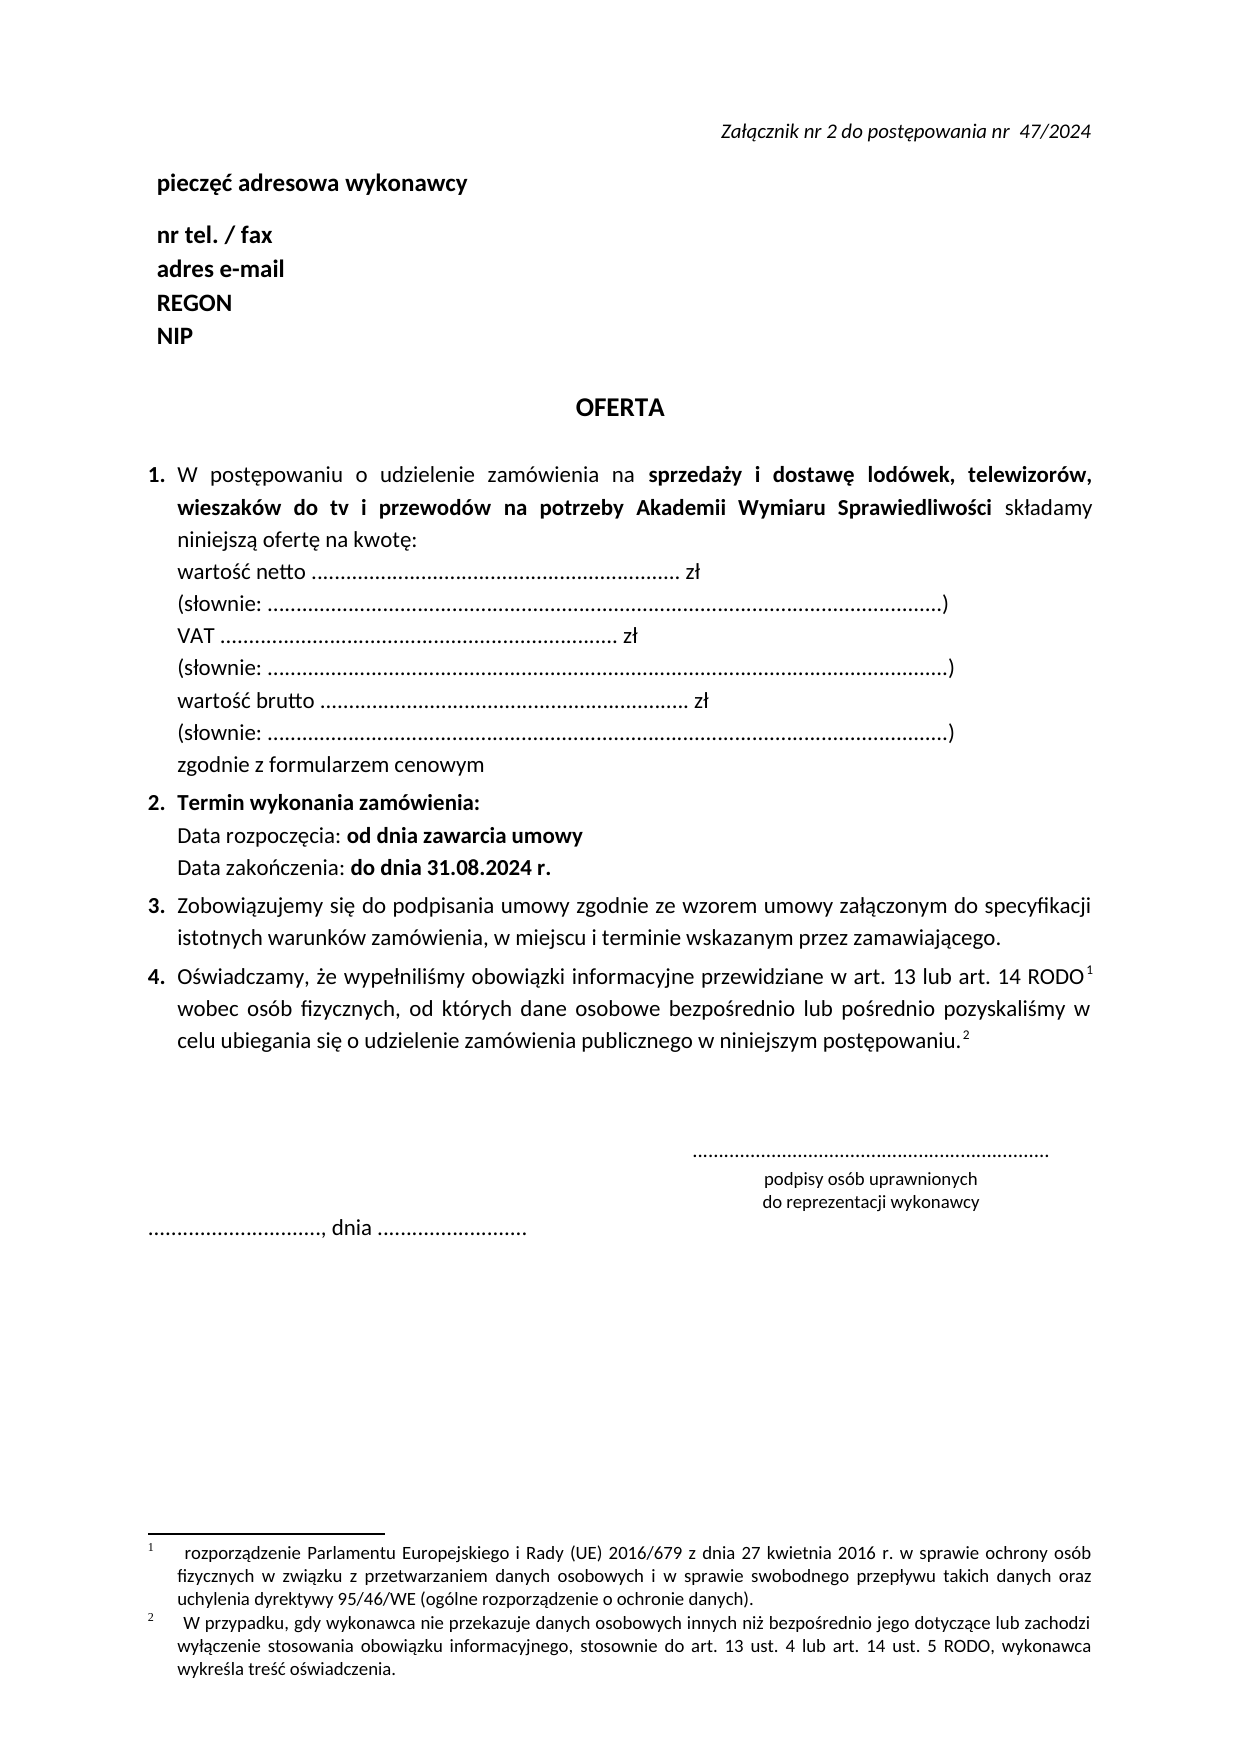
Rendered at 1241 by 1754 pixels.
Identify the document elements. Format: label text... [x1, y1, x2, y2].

text Data zakończenia: do dnia 31.08.2024 r. [177, 853, 1093, 881]
text Data rozpoczęcia: od dnia zawarcia umowy [177, 821, 1093, 849]
text .............................., dnia .......................... [148, 1213, 1093, 1241]
text VAT ..................................................................... zł [177, 621, 1093, 649]
text (słownie: .....................................................................................................................) [177, 589, 1093, 617]
list Termin wykonania zamówienia: [148, 788, 1093, 817]
table_cell REGON [155, 285, 572, 319]
text (słownie: ......................................................................................................................) [177, 718, 1093, 746]
text podpisy osób uprawnionych [649, 1167, 1093, 1190]
list Oświadczamy, że wypełniliśmy obowiązki informacyjne przewidziane w art. 13 lub art. 14 RODO wobec osób fizycznych, od których dane osobowe bezpośrednio lub pośrednio pozyskaliśmy w celu ubiegania się o udzielenie zamówienia publicznego w niniejszym postępowaniu. [148, 962, 1093, 1054]
text .................................................................... [649, 1138, 1093, 1163]
table_cell nr tel. / fax [155, 218, 572, 251]
table_cell adres e-mail [155, 251, 572, 285]
text wartość brutto ................................................................ zł [177, 686, 1093, 714]
text Załącznik nr 2 do postępowania nr 47/2024 [148, 118, 1093, 143]
text wartość netto ................................................................ zł [177, 557, 1093, 585]
list Zobowiązujemy się do podpisania umowy zgodnie ze wzorem umowy załączonym do specyfikacji istotnych warunków zamówienia, w miejscu i terminie wskazanym przez zamawiającego. [148, 891, 1093, 952]
table_header pieczęć adresowa wykonawcy [155, 147, 572, 218]
list W postępowaniu o udzielenie zamówienia na sprzedaży i dostawę lodówek, telewizorów, wieszaków do tv i przewodów na potrzeby Akademii Wymiaru Sprawiedliwości składamy niniejszą ofertę na kwotę: [148, 460, 1093, 553]
text do reprezentacji wykonawcy [649, 1190, 1093, 1213]
text zgodnie z formularzem cenowym [177, 750, 1093, 778]
text (słownie: ......................................................................................................................) [177, 653, 1093, 682]
text OFERTA [148, 390, 1093, 423]
table_cell NIP [155, 319, 572, 352]
